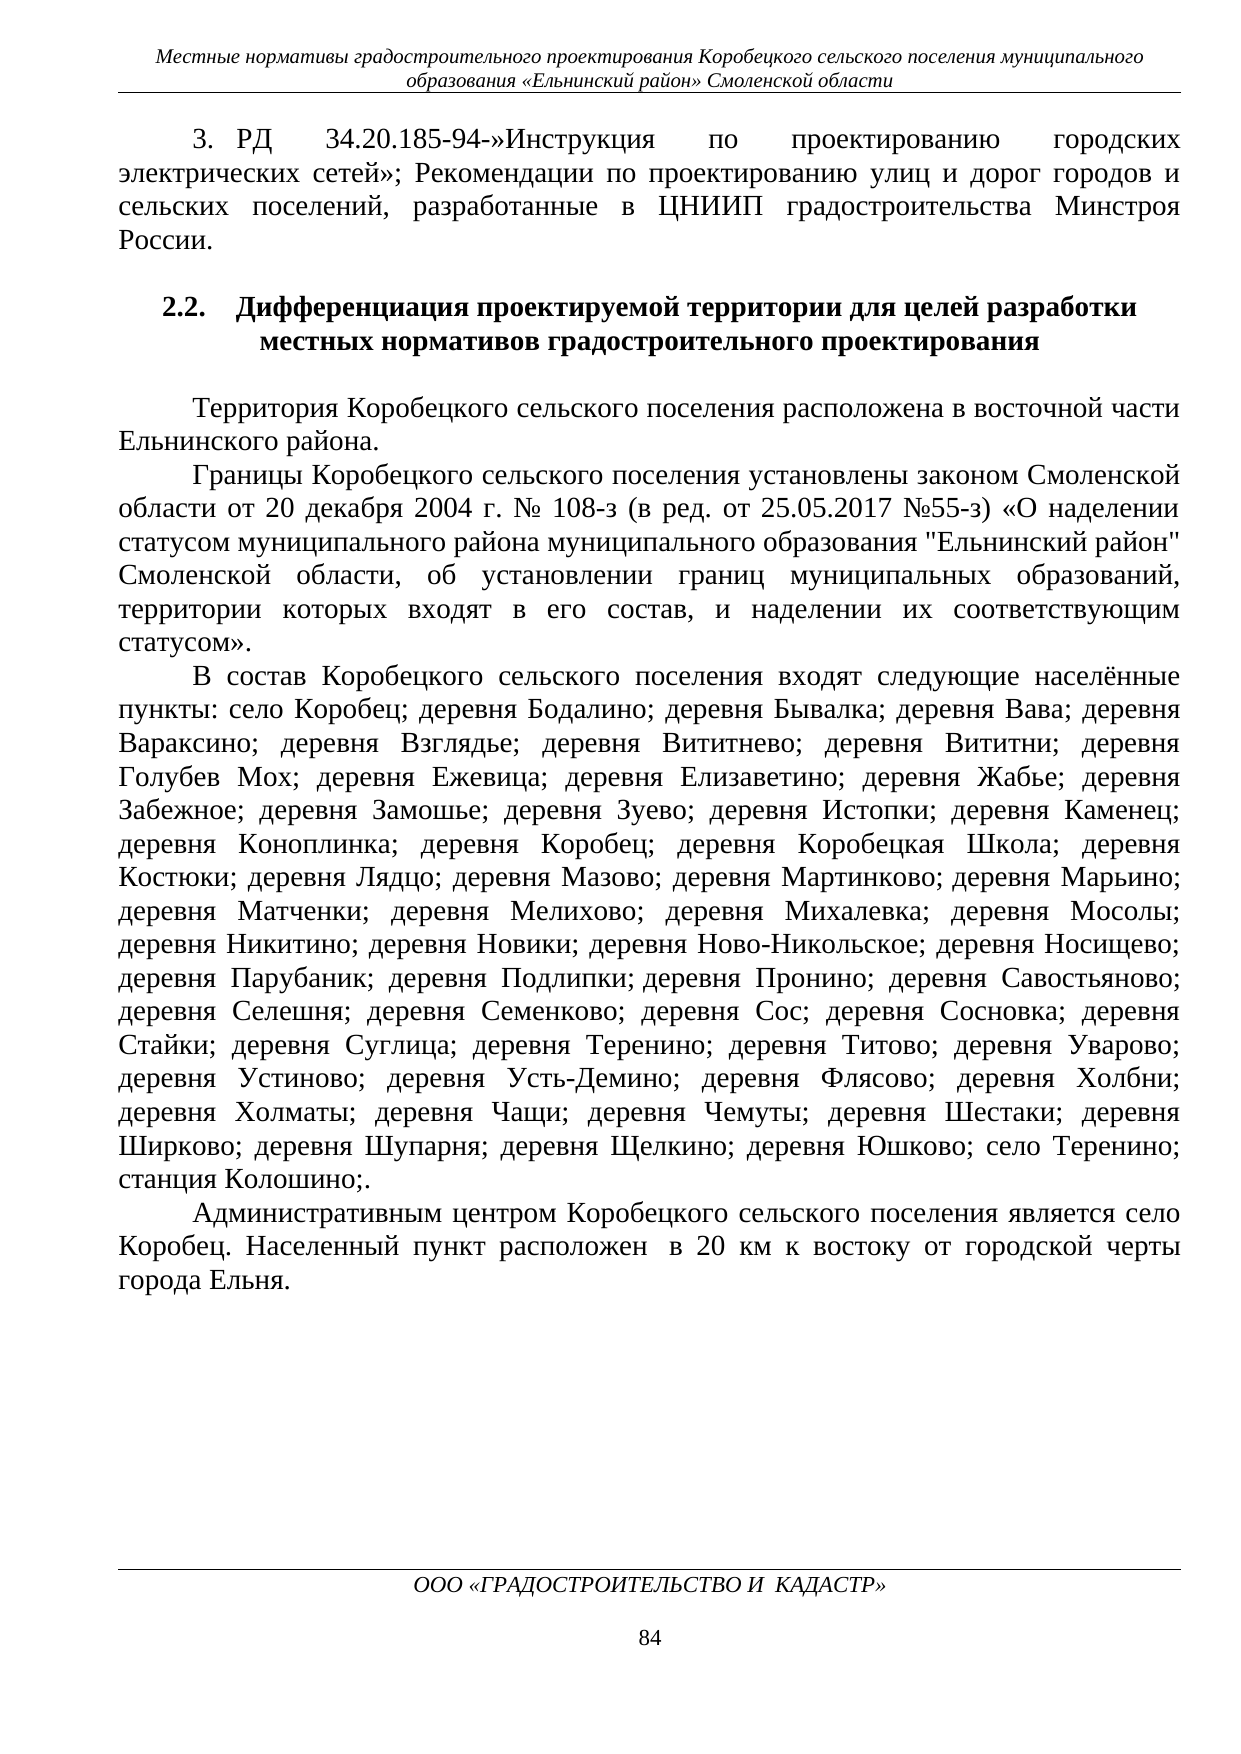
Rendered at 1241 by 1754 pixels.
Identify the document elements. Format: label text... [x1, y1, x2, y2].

text В состав Коробецкого сельского поселения входят следующие населённые пункты: село Коробец; деревня Бодалино; деревня Бывалка; деревня Вава; деревня Вараксино; деревня Взглядье; деревня Вититнево; деревня Вититни; деревня Голубев Мох; деревня Ежевица; деревня Елизаветино; деревня Жабье; деревня Забежное; деревня Замошье; деревня Зуево; деревня Истопки; деревня Каменец; деревня Коноплинка; деревня Коробец; деревня Коробецкая Школа; деревня Костюки; деревня Лядцо; деревня Мазово; деревня Мартинково; деревня Марьино; деревня Матченки; деревня Мелихово; деревня Михалевка; деревня Мосолы; деревня Никитино; деревня Новики; деревня Ново-Никольское; деревня Носищево; деревня Парубаник; деревня Подлипки; деревня Пронино; деревня Савостьяново; деревня Селешня; деревня Семенково; деревня Сос; деревня Сосновка; деревня Стайки; деревня Суглица; деревня Теренино; деревня Титово; деревня Уварово; деревня Устиново; деревня Усть-Демино; деревня Флясово; деревня Холбни; деревня Холматы; деревня Чащи; деревня Чемуты; деревня Шестаки; деревня Ширково; деревня Шупарня; деревня Щелкино; деревня Юшково; село Теренино; станция Колошино;. [118, 658, 1181, 1195]
subtitle Дифференциация проектируемой территории для целей разработки местных нормативов градостроительного проектирования [118, 289, 1181, 356]
text Территория Коробецкого сельского поселения расположена в восточной части Ельнинского района. [118, 390, 1181, 457]
list РД 34.20.185-94-»Инструкция по проектированию городских электрических сетей»; Рекомендации по проектированию улиц и дорог городов и сельских поселений, разработанные в ЦНИИП градостроительства Минстроя России. [118, 121, 1181, 256]
text Административным центром Коробецкого сельского поселения является село Коробец. Населенный пункт расположен в 20 км к востоку от городской черты города Ельня. [118, 1195, 1181, 1295]
text Границы Коробецкого сельского поселения установлены законом Смоленской области от 20 декабря . № 108-з (в ред. от 25.05.2017 №55-з) «О наделении статусом муниципального района муниципального образования "Ельнинский район" Смоленской области, об установлении границ муниципальных образований, территории которых входят в его состав, и наделении их соответствующим статусом». [118, 457, 1181, 658]
